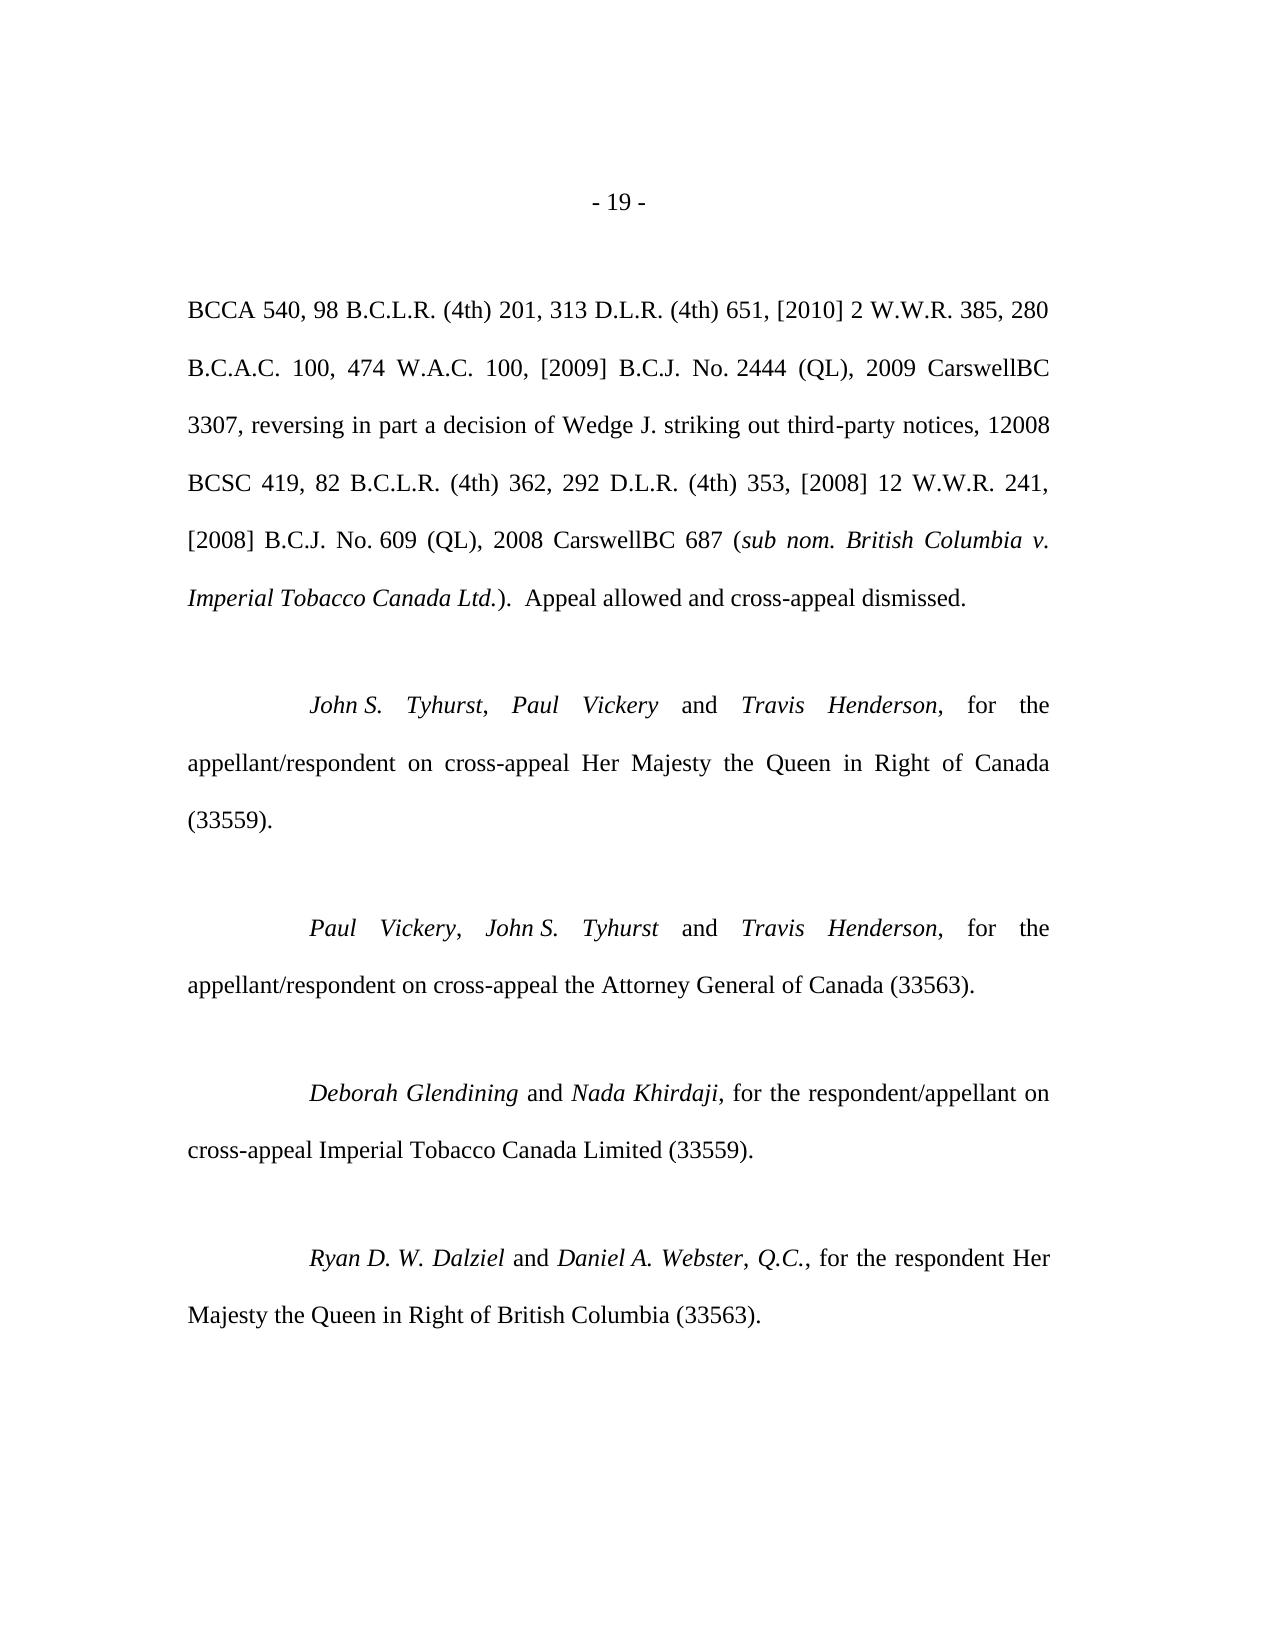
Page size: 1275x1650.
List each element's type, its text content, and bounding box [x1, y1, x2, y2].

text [187, 295, 1050, 611]
text Paul Vickery, John S. Tyhurst and Travis Henderson, for the appellant/respondent on cross-appeal the Attorney General of Canada (33563). [187, 913, 1050, 999]
text Deborah Glendining and Nada Khirdaji, for the respondent/appellant on cross-appeal Imperial Tobacco Canada Limited (33559). [187, 1078, 1050, 1164]
text John S. Tyhurst, Paul Vickery and Travis Henderson, for the appellant/respondent on cross-appeal Her Majesty the Queen in Right of Canada (33559). [187, 690, 1050, 834]
text Ryan D. W. Dalziel and Daniel A. Webster, Q.C., for the respondent Her Majesty the Queen in Right of British Columbia (33563). [187, 1243, 1050, 1329]
